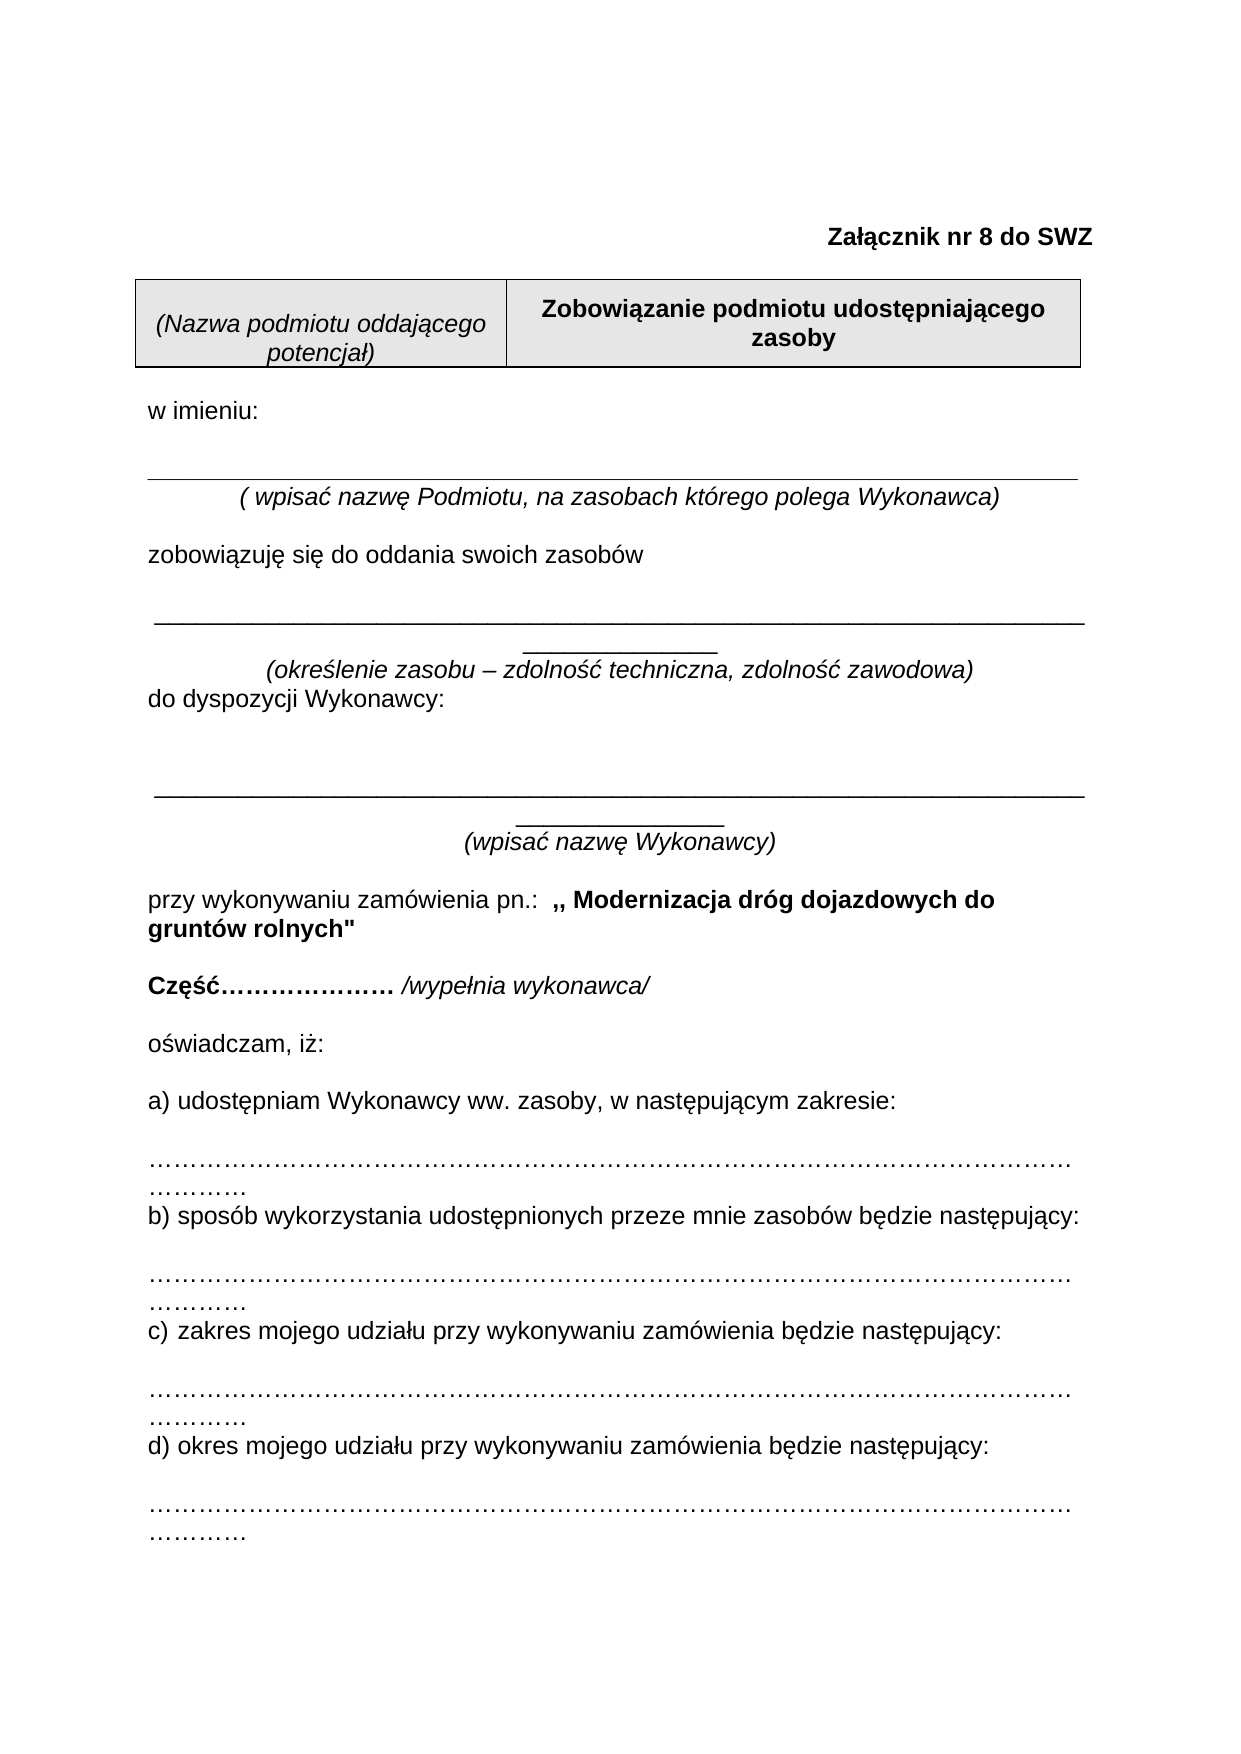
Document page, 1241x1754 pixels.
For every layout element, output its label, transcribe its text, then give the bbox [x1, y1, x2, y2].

text ( wpisać nazwę Podmiotu, na zasobach którego polega Wykonawca) [148, 482, 1093, 511]
text …………………………………………………………………………………………………………… [148, 1489, 1093, 1546]
text (wpisać nazwę Wykonawcy) [148, 827, 1093, 856]
text ___________________________________________________________________ [148, 454, 1093, 482]
list zakres mojego udziału przy wykonywaniu zamówienia będzie następujący: [148, 1316, 1093, 1345]
text …………………………………………………………………………………………………………… [148, 1144, 1093, 1201]
list sposób wykorzystania udostępnionych przeze mnie zasobów będzie następujący: [148, 1201, 1093, 1230]
text oświadczam, iż: [148, 1029, 1093, 1057]
text Część………………… /wypełnia wykonawca/ [148, 971, 1093, 1000]
text …………………………………………………………………………………………………………… [148, 1259, 1093, 1316]
text _________________________________________________________________________________ [148, 597, 1093, 655]
list okres mojego udziału przy wykonywaniu zamówienia będzie następujący: [148, 1431, 1093, 1460]
text do dyspozycji Wykonawcy: [148, 684, 1093, 712]
list udostępniam Wykonawcy ww. zasoby, w następującym zakresie: [148, 1086, 1093, 1115]
text __________________________________________________________________________________ [148, 770, 1093, 827]
text w imieniu: [148, 396, 1093, 425]
text przy wykonywaniu zamówienia pn.: ,, Modernizacja dróg dojazdowych do gruntów rolnych" [148, 885, 1093, 942]
text zobowiązuję się do oddania swoich zasobów [148, 540, 1093, 569]
text (określenie zasobu – zdolność techniczna, zdolność zawodowa) [148, 655, 1093, 684]
text Załącznik nr 8 do SWZ [148, 222, 1093, 250]
table_header (Nazwa podmiotu oddającego potencjał) [136, 280, 506, 366]
text …………………………………………………………………………………………………………… [148, 1374, 1093, 1431]
table_header Zobowiązanie podmiotu udostępniającego zasoby [507, 280, 1080, 366]
